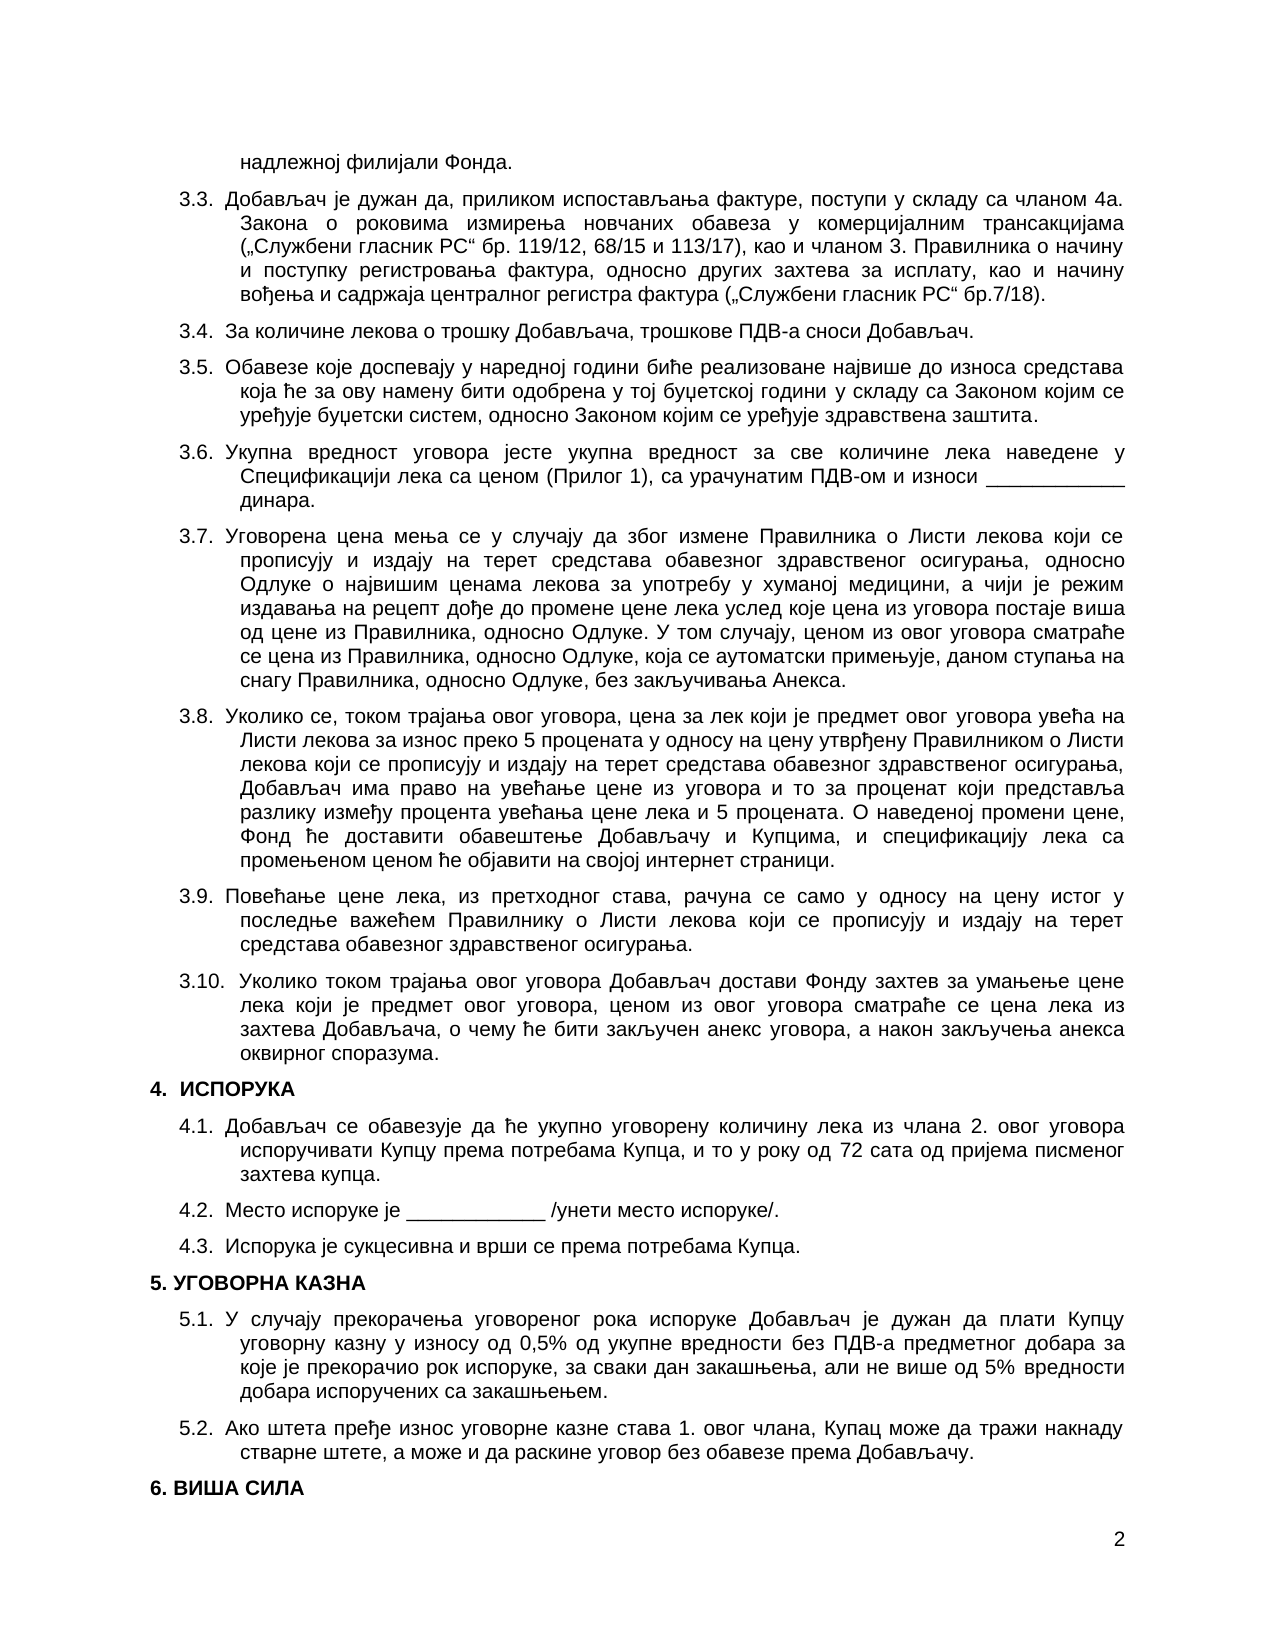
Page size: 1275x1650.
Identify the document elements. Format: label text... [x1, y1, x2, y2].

list Ако штета пређе износ уговорне казне става 1. овог члана, Купац може да тражи накнаду стварне штете, а може и да раскине уговор без обавезе према Добављачу. [179, 1416, 1125, 1463]
list Oбавезе које доспевају у наредној години биће реализоване највише до износа средстава која ће за ову намену бити одобрена у тој буџетској години у складу са Законом којим се уређује буџетски систем, односно Законом којим се уређује здравствена заштита. [179, 355, 1125, 427]
list Повећање цене лека, из претходног става, рачуна се само у односу на цену истог у последње важећем Правилнику о Листи лекова који се прописују и издају на терет средстава обавезног здравственог осигурања. [179, 884, 1125, 956]
list У случају прекорачења уговореног рока испоруке Добављач је дужан да плати Купцу уговорну казну у износу од 0,5% од укупне вредности без ПДВ-а предметног добара за које је прекорачио рок испоруке, за сваки дан закашњења, али не више од 5% вредности добара испоручених са закашњењем. [179, 1307, 1125, 1403]
list Добављач се обавезује да ће укупно уговорену количину лека из члана 2. овог уговора испоручивати Купцу према потребама Купца, и то у року од 72 сата од пријема писменог захтева купца. [179, 1113, 1125, 1185]
list Уколико током трајања овог уговора Добављач достави Фонду захтев за умањење цене лека који је предмет овог уговора, ценом из овог уговора сматраће се цена лека из захтева Добављача, о чему ће бити закључен анекс уговора, а након закључења анекса оквирног споразума. [179, 969, 1125, 1064]
list Испорука је сукцесивна и врши се према потребама Купца. [179, 1234, 1125, 1258]
list Уколико се, током трајања овог уговора, цена за лек који је предмет овог уговора увећа на Листи лекова за износ преко 5 процената у односу на цену утврђену Правилником о Листи лекова који се прописују и издају на терет средстава обавезног здравственог осигурања, Добављач има право на увећање цене из уговора и то за проценат који представља разлику између процента увећања цене лека и 5 процената. О наведеној промени цене, Фонд ће доставити обавештење Добављачу и Купцима, и спецификацију лека са промењеном ценом ће објавити на својој интернет страници. [179, 704, 1125, 872]
text 6. ВИША СИЛА [150, 1476, 1125, 1500]
list За количине лекова о трошку Добављача, трошкове ПДВ-а сноси Добављач. [179, 319, 1125, 343]
text 5. УГОВОРНА КАЗНА [150, 1271, 1125, 1295]
list Укупна вредност уговора јесте укупна вредност за све количине лека наведене у Спецификацији лека са ценом (Прилог 1), са урачунатим ПДВ-ом и износи ____________ динара. [179, 439, 1125, 511]
list Уговорена цена мења се у случају да због измене Правилника о Листи лекова који се прописују и издају на терет средстава обавезног здравственог осигурања, односно Одлуке о највишим ценама лекова за употребу у хуманој медицини, а чији је режим издавања на рецепт дође до промене цене лека услед које цена из уговора постаје виша од цене из Правилника, односно Одлуке. У том случају, ценом из овог уговора сматраће се цена из Правилника, односно Одлуке, која се аутоматски примењује, даном ступања на снагу Правилника, односно Одлуке, без закључивања Анекса. [179, 524, 1125, 692]
list Место испоруке је ____________ /унети место испоруке/. [179, 1198, 1125, 1222]
list ИСПОРУКА [150, 1077, 1125, 1101]
list Добављач је дужан да, приликом испостављања фактуре, поступи у складу са чланом 4а. Закона о роковима измирења новчаних обавеза у комерцијалним трансакцијама („Службени гласник РС“ бр. 119/12, 68/15 и 113/17), као и чланом 3. Правилника о начину и поступку регистровања фактура, односно других захтева за исплату, као и начину вођења и садржаја централног регистра фактура („Службени гласник РС“ бр.7/18). [179, 186, 1125, 306]
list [179, 150, 1125, 174]
